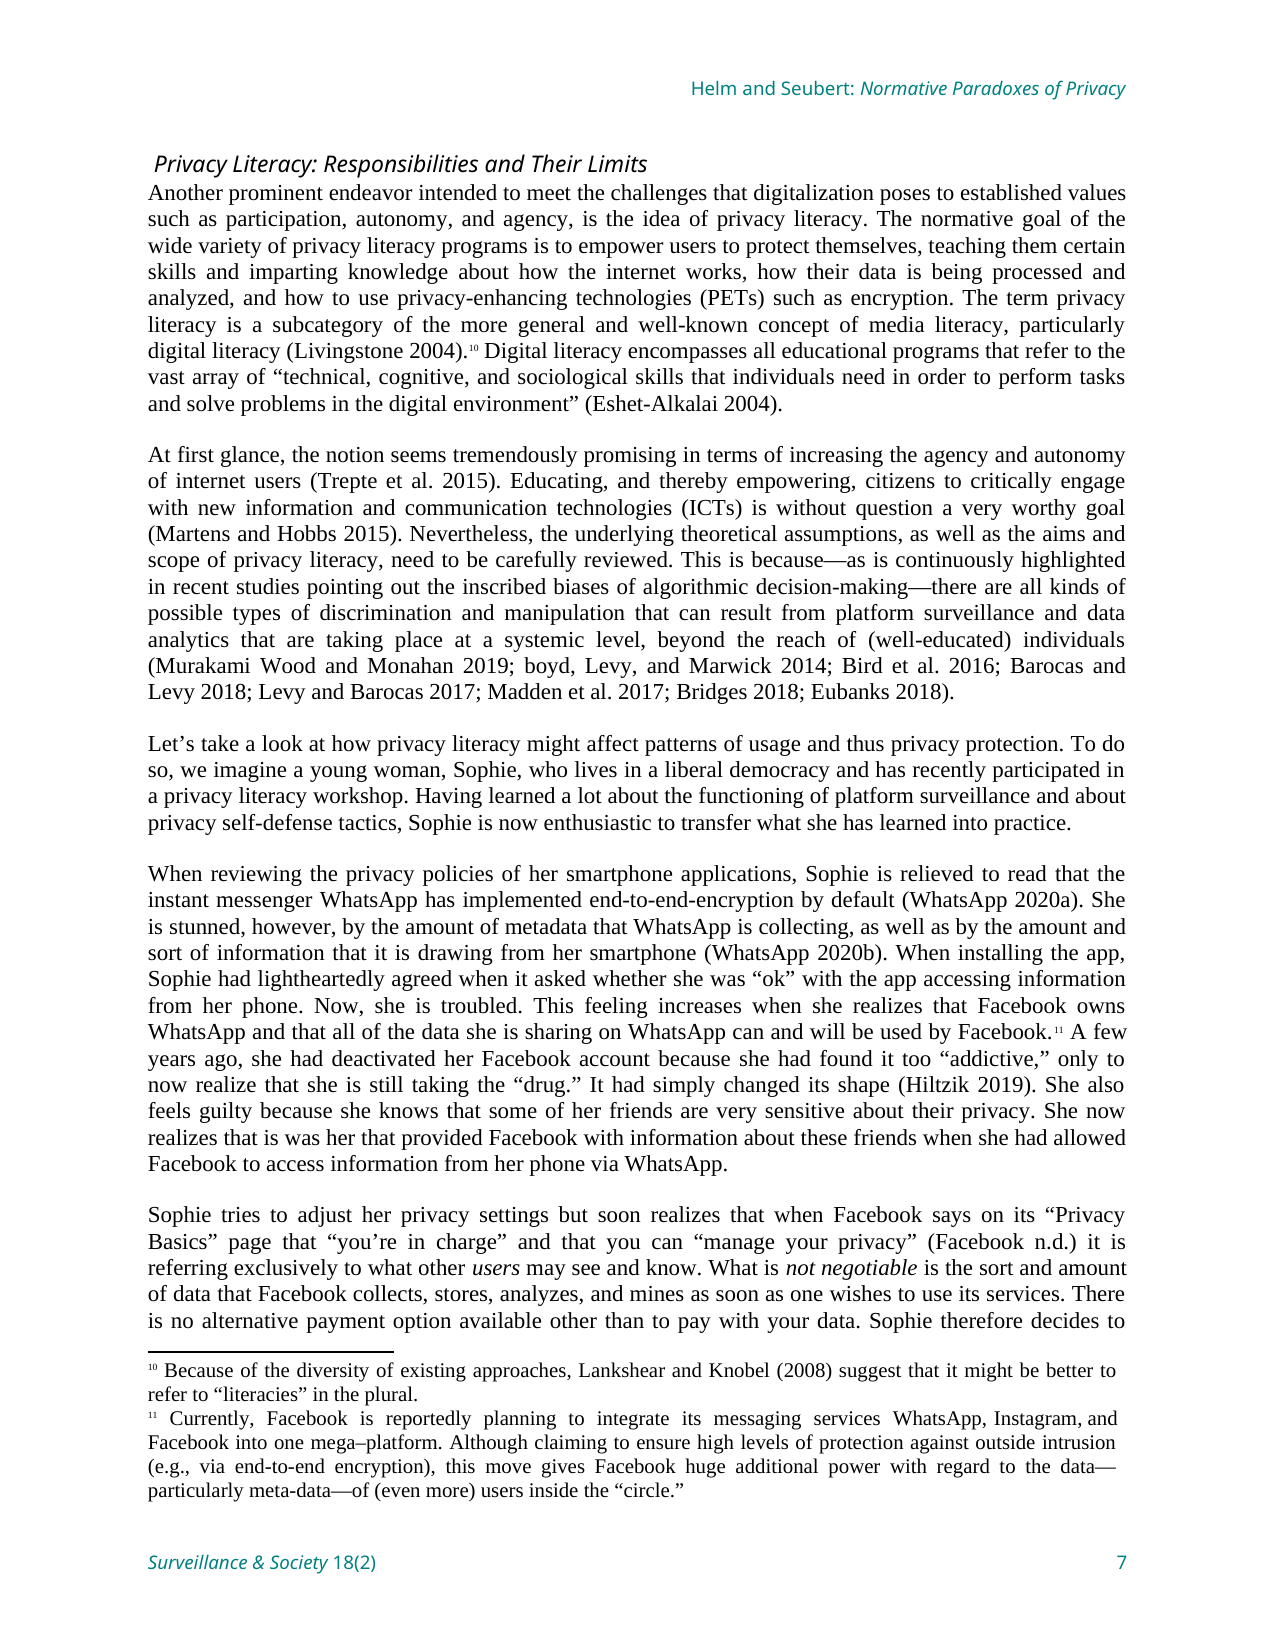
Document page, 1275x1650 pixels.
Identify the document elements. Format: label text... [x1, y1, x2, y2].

subtitle Privacy Literacy: Responsibilities and Their Limits [148, 148, 1127, 179]
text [148, 1201, 1127, 1333]
text Let’s take a look at how privacy literacy might affect patterns of usage and thus privacy protection. To do so, we imagine a young woman, Sophie, who lives in a liberal democracy and has recently participated in a privacy literacy workshop. Having learned a lot about the functioning of platform surveillance and about privacy self-defense tactics, Sophie is now enthusiastic to transfer what she has learned into practice. [148, 730, 1127, 835]
text At first glance, the notion seems tremendously promising in terms of increasing the agency and autonomy of internet users (Trepte et al. 2015). Educating, and thereby empowering, citizens to critically engage with new information and communication technologies (ICTs) is without question a very worthy goal (Martens and Hobbs 2015). Nevertheless, the underlying theoretical assumptions, as well as the aims and scope of privacy literacy, need to be carefully reviewed. This is because—as is continuously highlighted in recent studies pointing out the inscribed biases of algorithmic decision-making—there are all kinds of possible types of discrimination and manipulation that can result from platform surveillance and data analytics that are taking place at a systemic level, beyond the reach of (well-educated) individuals (Murakami Wood and Monahan 2019; boyd, Levy, and Marwick 2014; Bird et al. 2016; Barocas and Levy 2018; Levy and Barocas 2017; Madden et al. 2017; Bridges 2018; Eubanks 2018). [148, 441, 1127, 705]
text Another prominent endeavor intended to meet the challenges that digitalization poses to established values such as participation, autonomy, and agency, is the idea of privacy literacy. The normative goal of the wide variety of privacy literacy programs is to empower users to protect themselves, teaching them certain skills and imparting knowledge about how the internet works, how their data is being processed and analyzed, and how to use privacy-enhancing technologies (PETs) such as encryption. The term privacy literacy is a subcategory of the more general and well-known concept of media literacy, particularly digital literacy (Livingstone 2004). Digital literacy encompasses all educational programs that refer to the vast array of “technical, cognitive, and sociological skills that individuals need in order to perform tasks and solve problems in the digital environment” (Eshet-Alkalai 2004). [148, 179, 1127, 416]
text When reviewing the privacy policies of her smartphone applications, Sophie is relieved to read that the instant messenger WhatsApp has implemented end-to-end-encryption by default (WhatsApp 2020a). She is stunned, however, by the amount of metadata that WhatsApp is collecting, as well as by the amount and sort of information that it is drawing from her smartphone (WhatsApp 2020b). When installing the app, Sophie had lightheartedly agreed when it asked whether she was “ok” with the app accessing information from her phone. Now, she is troubled. This feeling increases when she realizes that Facebook owns WhatsApp and that all of the data she is sharing on WhatsApp can and will be used by Facebook. A few years ago, she had deactivated her Facebook account because she had found it too “addictive,” only to now realize that she is still taking the “drug.” It had simply changed its shape (Hiltzik 2019). She also feels guilty because she knows that some of her friends are very sensitive about their privacy. She now realizes that is was her that provided Facebook with information about these friends when she had allowed Facebook to access information from her phone via WhatsApp. [148, 860, 1127, 1176]
